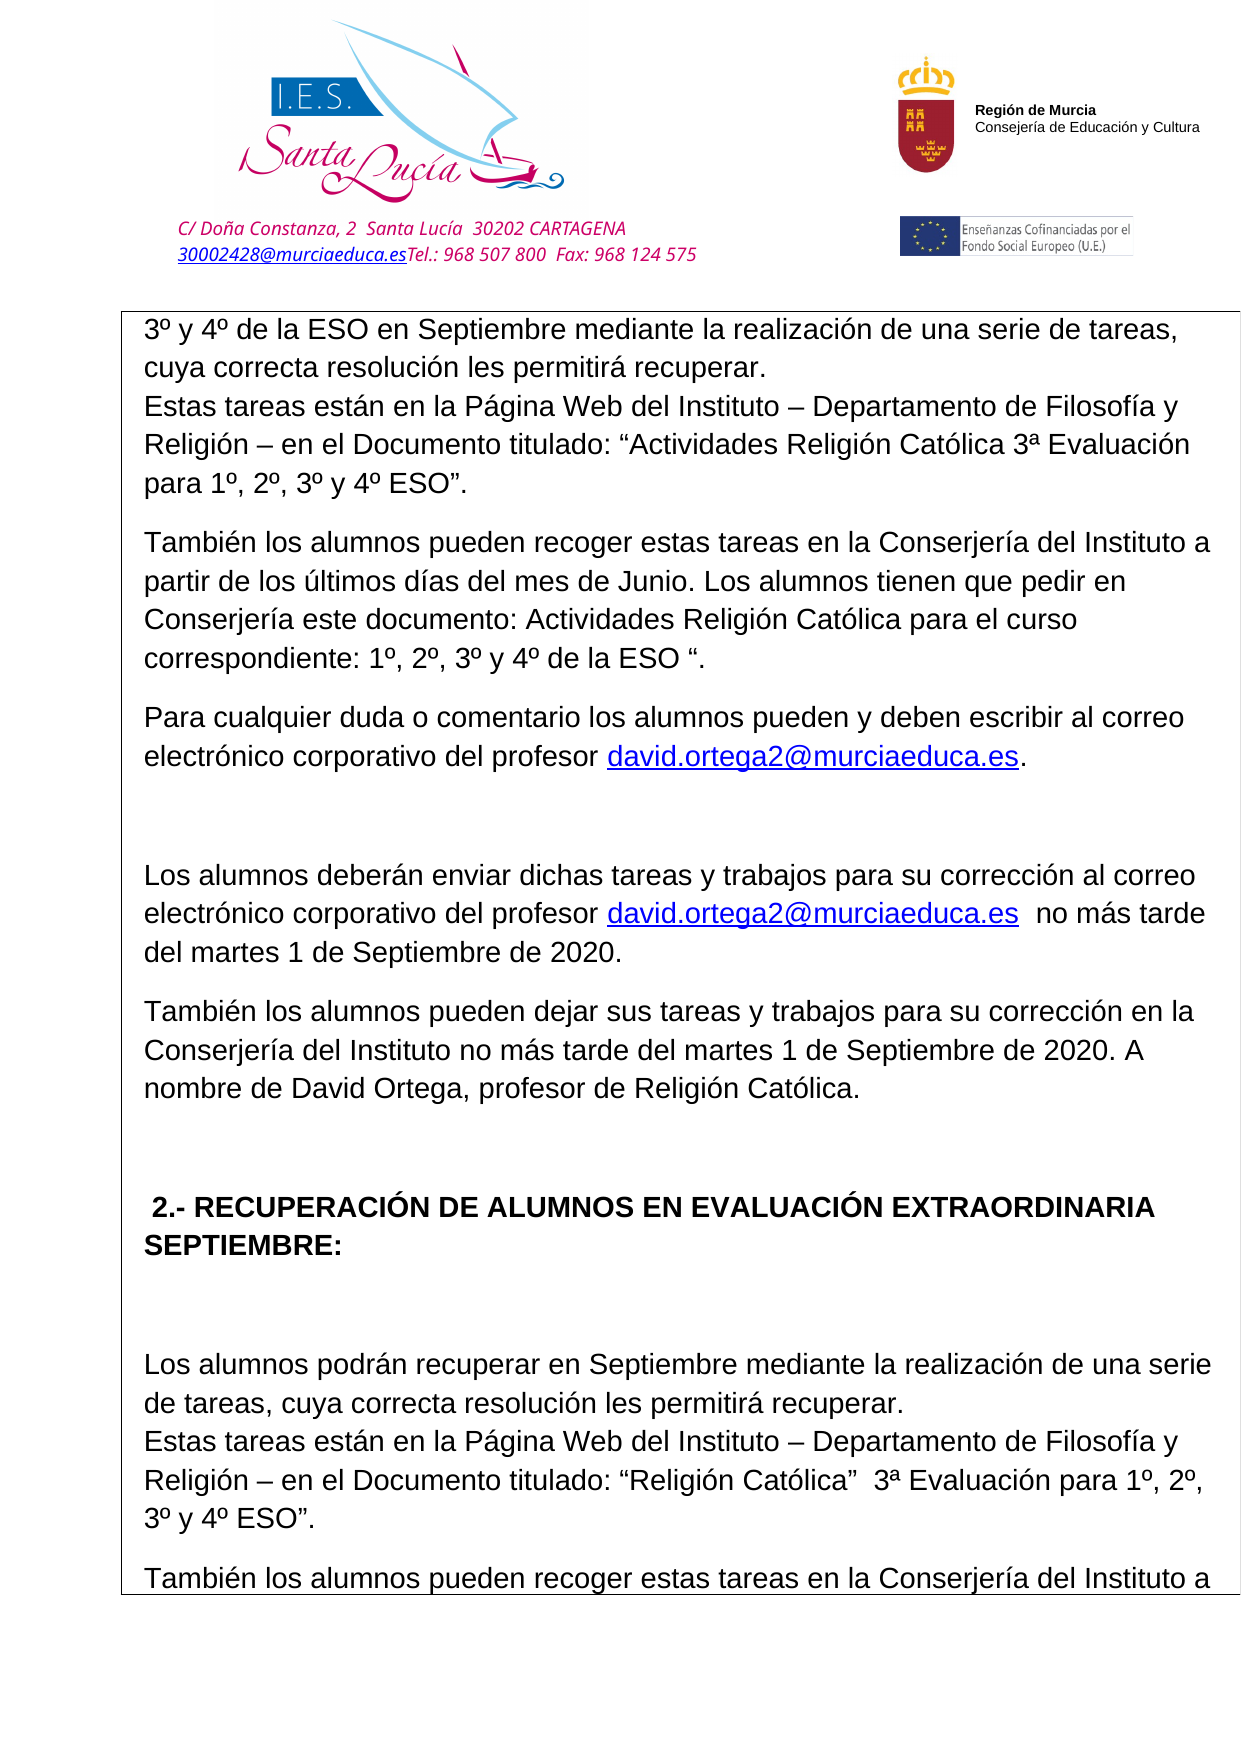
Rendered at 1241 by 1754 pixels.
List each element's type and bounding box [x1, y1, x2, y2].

table_cell [122, 312, 1240, 1594]
picture [892, 53, 958, 176]
picture [900, 216, 1134, 256]
picture [214, 0, 590, 227]
